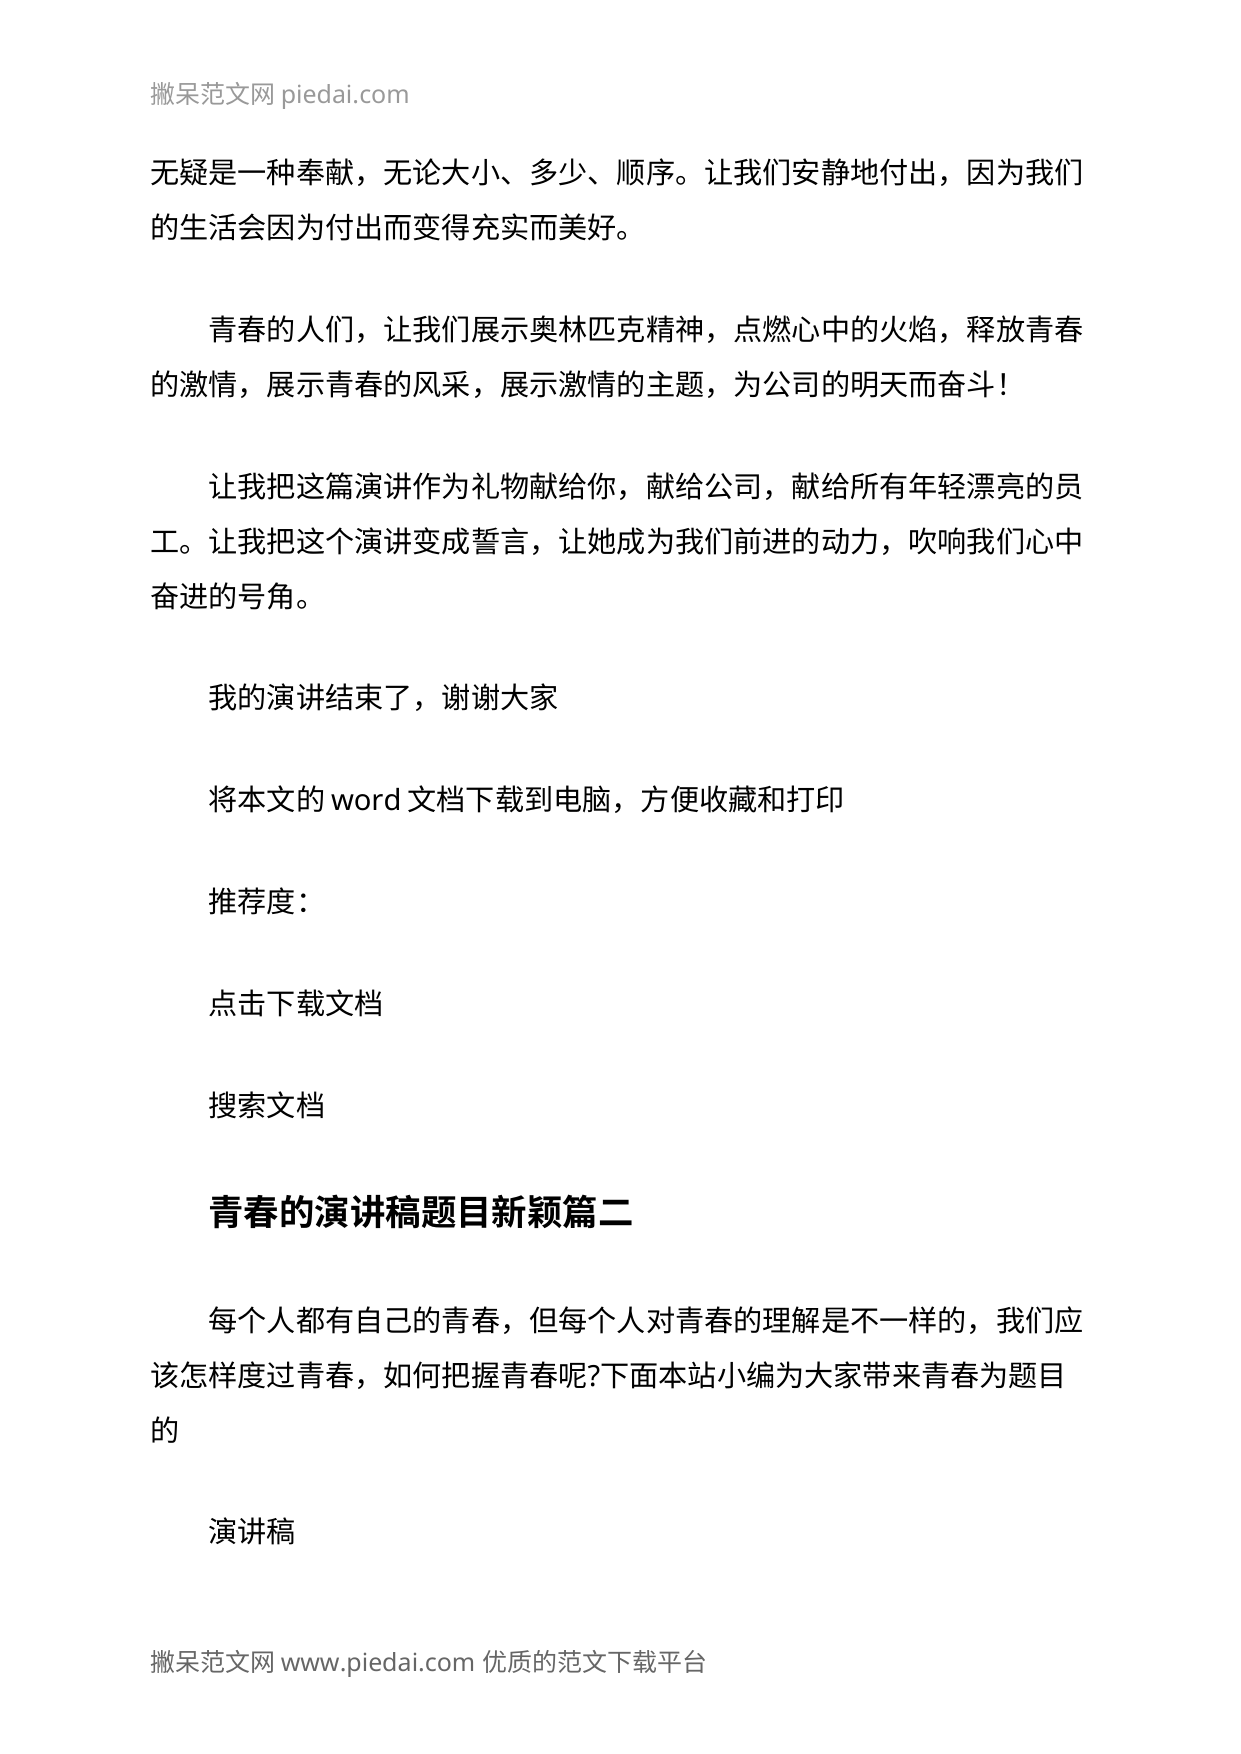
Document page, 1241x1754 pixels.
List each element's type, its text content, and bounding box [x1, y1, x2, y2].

text 将本文的word文档下载到电脑，方便收藏和打印 [150, 777, 1090, 819]
text 青春的演讲稿题目新颖篇二 [150, 1184, 1090, 1235]
text 我的演讲结束了，谢谢大家 [150, 675, 1090, 717]
text 推荐度： [150, 879, 1090, 921]
text 演讲稿 [150, 1509, 1090, 1551]
text 让我把这篇演讲作为礼物献给你，献给公司，献给所有年轻漂亮的员工。让我把这个演讲变成誓言，让她成为我们前进的动力，吹响我们心中奋进的号角。 [150, 463, 1090, 615]
text 青春的人们，让我们展示奥林匹克精神，点燃心中的火焰，释放青春的激情，展示青春的风采，展示激情的主题，为公司的明天而奋斗！ [150, 307, 1090, 404]
text 点击下载文档 [150, 980, 1090, 1023]
text 搜索文档 [150, 1082, 1090, 1124]
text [150, 150, 1090, 247]
text 每个人都有自己的青春，但每个人对青春的理解是不一样的，我们应该怎样度过青春，如何把握青春呢?下面本站小编为大家带来青春为题目的 [150, 1297, 1090, 1449]
